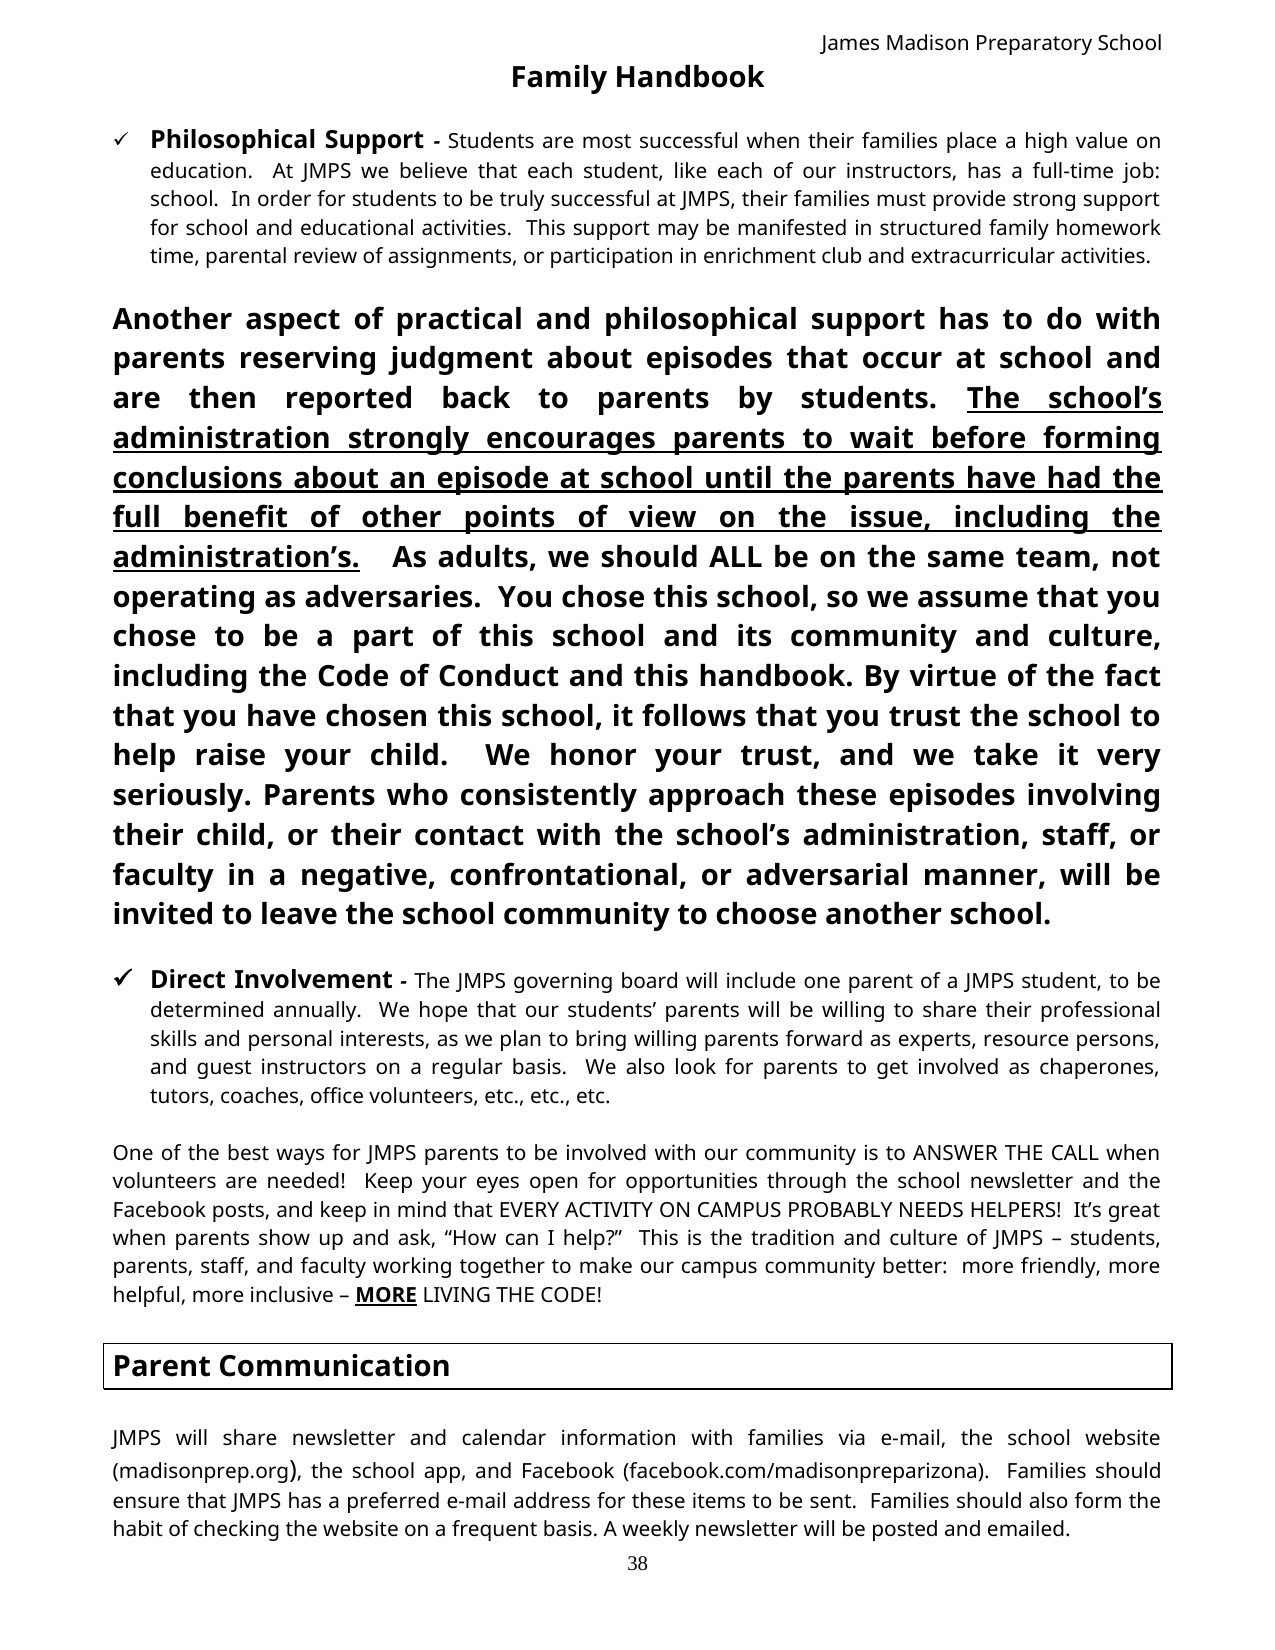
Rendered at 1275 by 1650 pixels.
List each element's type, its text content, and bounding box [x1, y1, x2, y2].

text JMPS will share newsletter and calendar information with families via e-mail, the school website (madisonprep.org), the school app, and Facebook (facebook.com/madisonpreparizona). Families should ensure that JMPS has a preferred e-mail address for these items to be sent. Families should also form the habit of checking the website on a frequent basis. A weekly newsletter will be posted and emailed. [112, 1423, 1162, 1543]
text Parent Communication [104, 1344, 1171, 1388]
list Direct Involvement - The JMPS governing board will include one parent of a JMPS student, to be determined annually. We hope that our students’ parents will be willing to share their professional skills and personal interests, as we plan to bring willing parents forward as experts, resource persons, and guest instructors on a regular basis. We also look for parents to get involved as chaperones, tutors, coaches, office volunteers, etc., etc., etc. [112, 962, 1162, 1109]
list Philosophical Support - Students are most successful when their families place a high value on education. At JMPS we believe that each student, like each of our instructors, has a full-time job: school. In order for students to be truly successful at JMPS, their families must provide strong support for school and educational activities. This support may be manifested in structured family homework time, parental review of assignments, or participation in enrichment club and extracurricular activities. [112, 122, 1162, 270]
text Another aspect of practical and philosophical support has to do with parents reserving judgment about episodes that occur at school and are then reported back to parents by students. The school’s administration strongly encourages parents to wait before forming conclusions about an episode at school until the parents have had the full benefit of other points of view on the issue, including the administration’s. As adults, we should ALL be on the same team, not operating as adversaries. You chose this school, so we assume that you chose to be a part of this school and its community and culture, including the Code of Conduct and this handbook. By virtue of the fact that you have chosen this school, it follows that you trust the school to help raise your child. We honor your trust, and we take it very seriously. Parents who consistently approach these episodes involving their child, or their contact with the school’s administration, staff, or faculty in a negative, confrontational, or adversarial manner, will be invited to leave the school community to choose another school. [112, 298, 1162, 451]
text Another aspect of practical and philosophical support has to do with parents reserving judgment about episodes that occur at school and are then reported back to parents by students. The school’s administration strongly encourages parents to wait before forming conclusions about an episode at school until the parents have had the full benefit of other points of view on the issue, including the administration’s. As adults, we should ALL be on the same team, not operating as adversaries. You chose this school, so we assume that you chose to be a part of this school and its community and culture, including the Code of Conduct and this handbook. By virtue of the fact that you have chosen this school, it follows that you trust the school to help raise your child. We honor your trust, and we take it very seriously. Parents who consistently approach these episodes involving their child, or their contact with the school’s administration, staff, or faculty in a negative, confrontational, or adversarial manner, will be invited to leave the school community to choose another school. [112, 531, 1162, 933]
text One of the best ways for JMPS parents to be involved with our community is to ANSWER THE CALL when volunteers are needed! Keep your eyes open for opportunities through the school newsletter and the Facebook posts, and keep in mind that EVERY ACTIVITY ON CAMPUS PROBABLY NEEDS HELPERS! It’s great when parents show up and ask, “How can I help?” This is the tradition and culture of JMPS – students, parents, staff, and faculty working together to make our campus community better: more friendly, more helpful, more inclusive – MORE LIVING THE CODE! [112, 1138, 1162, 1308]
